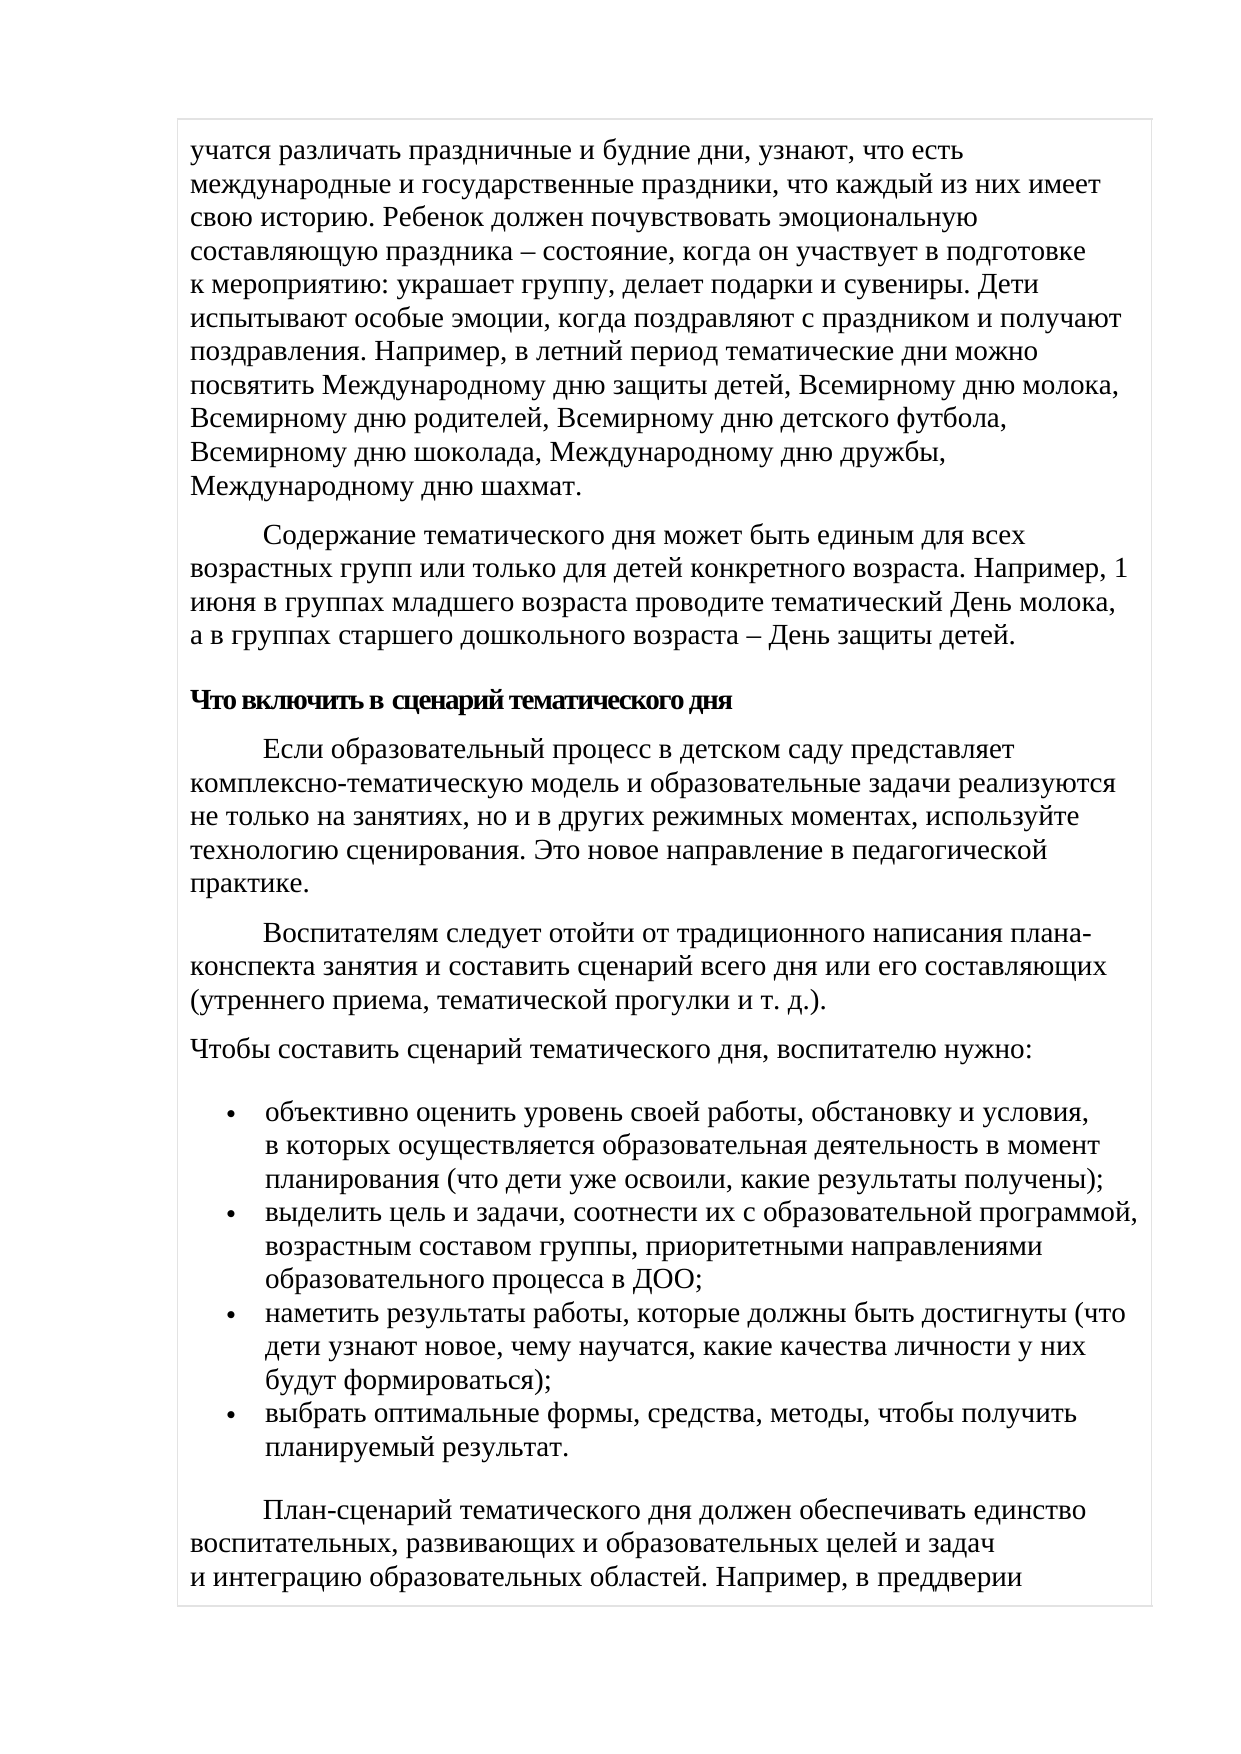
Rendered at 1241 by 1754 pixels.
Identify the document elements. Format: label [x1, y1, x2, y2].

table_cell [178, 120, 1151, 1605]
